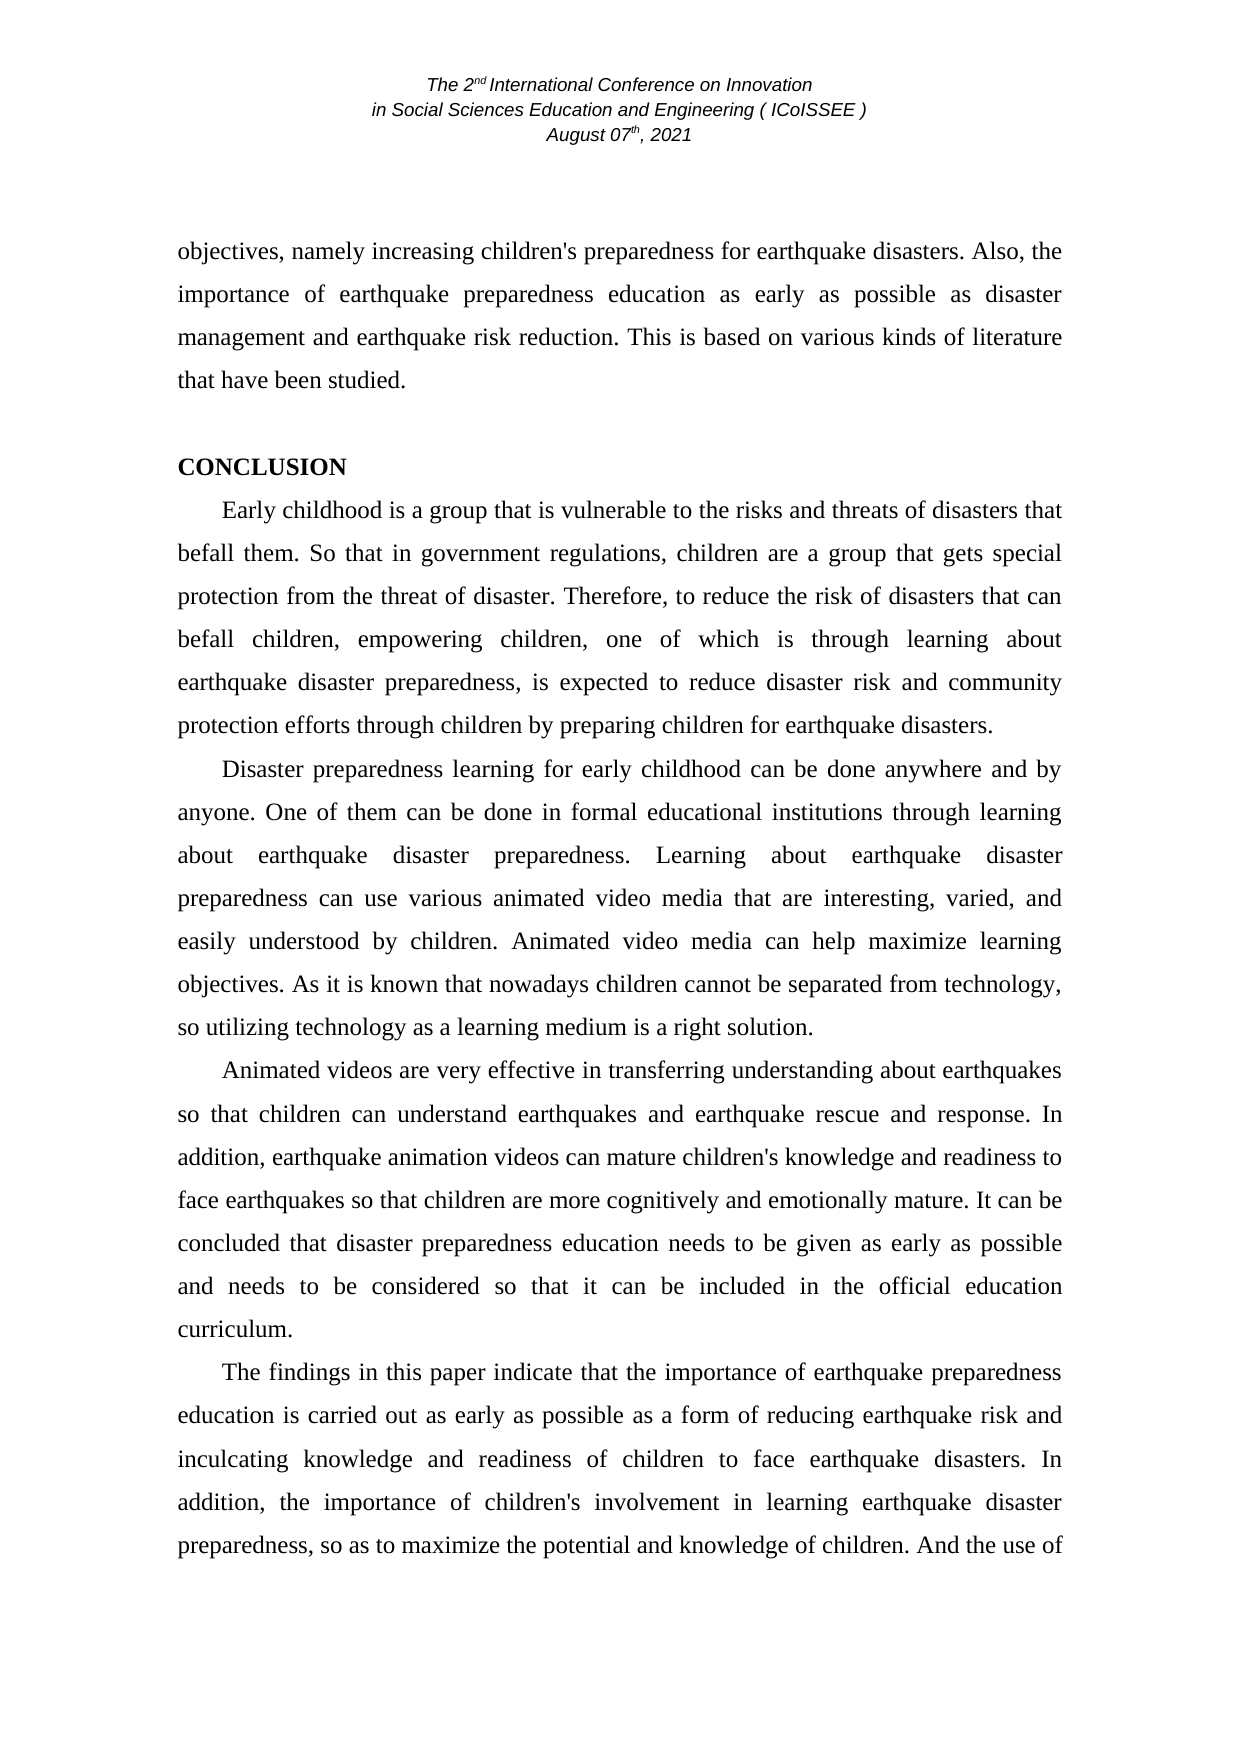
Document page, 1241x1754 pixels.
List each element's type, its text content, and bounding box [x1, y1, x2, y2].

text Disaster preparedness learning for early childhood can be done anywhere and by anyone. One of them can be done in formal educational institutions through learning about earthquake disaster preparedness. Learning about earthquake disaster preparedness can use various animated video media that are interesting, varied, and easily understood by children. Animated video media can help maximize learning objectives. As it is known that nowadays children cannot be separated from technology, so utilizing technology as a learning medium is a right solution. [177, 754, 1063, 1041]
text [177, 1357, 1063, 1559]
text CONCLUSION [177, 452, 1063, 481]
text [177, 236, 1063, 394]
text Early childhood is a group that is vulnerable to the risks and threats of disasters that befall them. So that in government regulations, children are a group that gets special protection from the threat of disaster. Therefore, to reduce the risk of disasters that can befall children, empowering children, one of which is through learning about earthquake disaster preparedness, is expected to reduce disaster risk and community protection efforts through children by preparing children for earthquake disasters. [177, 495, 1063, 739]
text Animated videos are very effective in transferring understanding about earthquakes so that children can understand earthquakes and earthquake rescue and response. In addition, earthquake animation videos can mature children's knowledge and readiness to face earthquakes so that children are more cognitively and emotionally mature. It can be concluded that disaster preparedness education needs to be given as early as possible and needs to be considered so that it can be included in the official education curriculum. [177, 1056, 1063, 1343]
